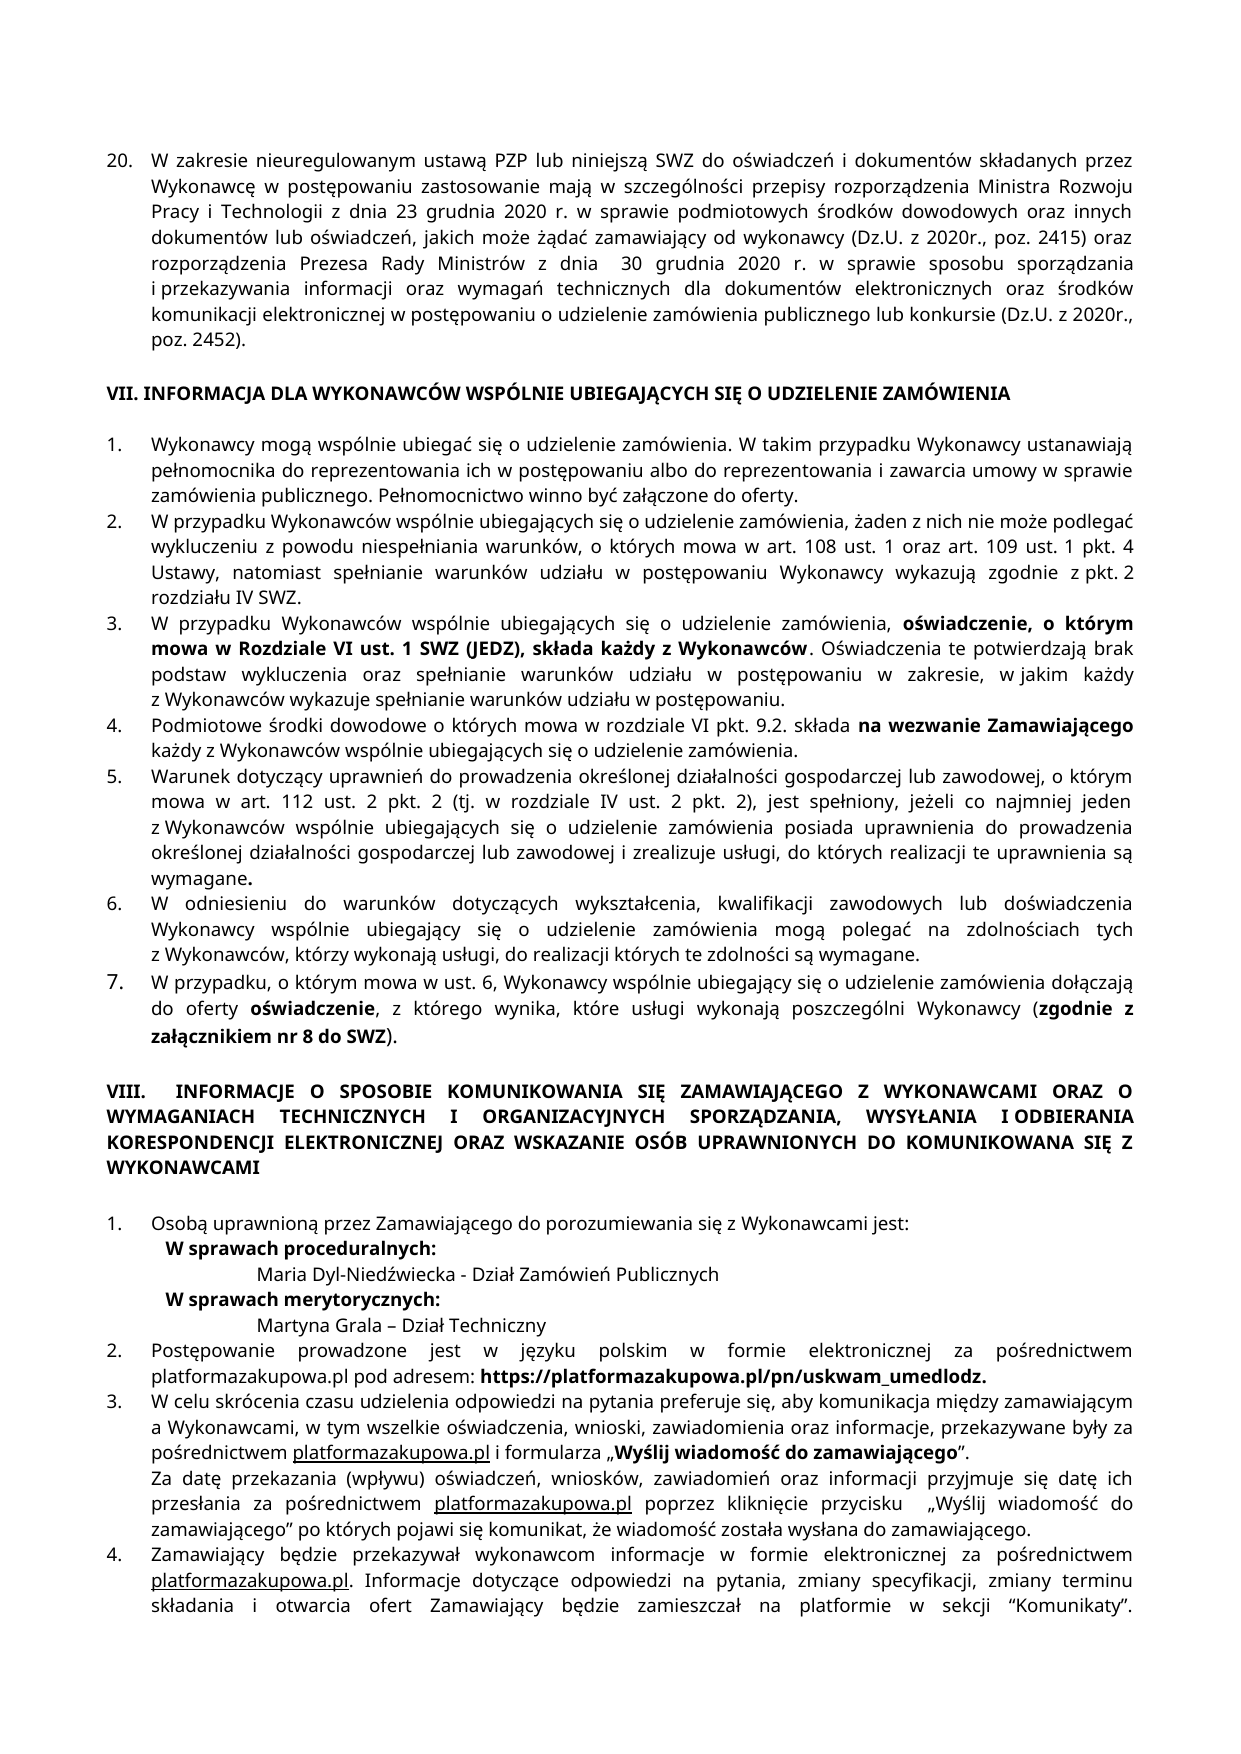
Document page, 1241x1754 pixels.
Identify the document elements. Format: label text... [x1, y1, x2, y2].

text VIII. INFORMACJE O SPOSOBIE KOMUNIKOWANIA SIĘ ZAMAWIAJĄCEGO Z WYKONAWCAMI ORAZ O WYMAGANIACH TECHNICZNYCH I ORGANIZACYJNYCH SPORZĄDZANIA, WYSYŁANIA I ODBIERANIA KORESPONDENCJI ELEKTRONICZNEJ ORAZ WSKAZANIE OSÓB UPRAWNIONYCH DO KOMUNIKOWANA SIĘ Z WYKONAWCAMI [106, 1078, 1134, 1180]
text VII. Informacja dla Wykonawców wspólnie ubiegających się o udzielenie zamówienia [106, 380, 1134, 406]
text Za datę przekazania (wpływu) oświadczeń, wniosków, zawiadomień oraz informacji przyjmuje się datę ich przesłania za pośrednictwem platformazakupowa.pl poprzez kliknięcie przycisku „Wyślij wiadomość do zamawiającego” po których pojawi się komunikat, że wiadomość została wysłana do zamawiającego. [151, 1465, 1134, 1542]
list W celu skrócenia czasu udzielenia odpowiedzi na pytania preferuje się, aby komunikacja między zamawiającym a Wykonawcami, w tym wszelkie oświadczenia, wnioski, zawiadomienia oraz informacje, przekazywane były za pośrednictwem platformazakupowa.pl i formularza „Wyślij wiadomość do zamawiającego”. [106, 1388, 1134, 1465]
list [106, 1542, 1134, 1618]
text Martyna Grala – Dział Techniczny [256, 1312, 1134, 1337]
list Osobą uprawnioną przez Zamawiającego do porozumiewania się z Wykonawcami jest: [106, 1210, 1134, 1235]
list W odniesieniu do warunków dotyczących wykształcenia, kwalifikacji zawodowych lub doświadczenia Wykonawcy wspólnie ubiegający się o udzielenie zamówienia mogą polegać na zdolnościach tych z Wykonawców, którzy wykonają usługi, do realizacji których te zdolności są wymagane. [106, 891, 1134, 967]
list Postępowanie prowadzone jest w języku polskim w formie elektronicznej za pośrednictwem platformazakupowa.pl pod adresem: https://platformazakupowa.pl/pn/uskwam_umedlodz. [106, 1337, 1134, 1388]
text W sprawach proceduralnych: [165, 1235, 1134, 1261]
list W przypadku Wykonawców wspólnie ubiegających się o udzielenie zamówienia, żaden z nich nie może podlegać wykluczeniu z powodu niespełniania warunków, o których mowa w art. 108 ust. 1 oraz art. 109 ust. 1 pkt. 4 Ustawy, natomiast spełnianie warunków udziału w postępowaniu Wykonawcy wykazują zgodnie z pkt. 2 rozdziału IV SWZ. [106, 508, 1134, 610]
list W przypadku, o którym mowa w ust. 6, Wykonawcy wspólnie ubiegający się o udzielenie zamówienia dołączają do oferty oświadczenie, z którego wynika, które usługi wykonają poszczególni Wykonawcy (zgodnie z załącznikiem nr 8 do SWZ). [106, 967, 1134, 1050]
list W zakresie nieuregulowanym ustawą PZP lub niniejszą SWZ do oświadczeń i dokumentów składanych przez Wykonawcę w postępowaniu zastosowanie mają w szczególności przepisy rozporządzenia Ministra Rozwoju Pracy i Technologii z dnia 23 grudnia 2020 r. w sprawie podmiotowych środków dowodowych oraz innych dokumentów lub oświadczeń, jakich może żądać zamawiający od wykonawcy (Dz.U. z 2020r., poz. 2415) oraz rozporządzenia Prezesa Rady Ministrów z dnia 30 grudnia 2020 r. w sprawie sposobu sporządzania i przekazywania informacji oraz wymagań technicznych dla dokumentów elektronicznych oraz środków komunikacji elektronicznej w postępowaniu o udzielenie zamówienia publicznego lub konkursie (Dz.U. z 2020r., poz. 2452). [106, 148, 1134, 352]
list W przypadku Wykonawców wspólnie ubiegających się o udzielenie zamówienia, oświadczenie, o którym mowa w Rozdziale VI ust. 1 SWZ (JEDZ), składa każdy z Wykonawców. Oświadczenia te potwierdzają brak podstaw wykluczenia oraz spełnianie warunków udziału w postępowaniu w zakresie, w jakim każdy z Wykonawców wykazuje spełnianie warunków udziału w postępowaniu. [106, 610, 1134, 712]
list Warunek dotyczący uprawnień do prowadzenia określonej działalności gospodarczej lub zawodowej, o którym mowa w art. 112 ust. 2 pkt. 2 (tj. w rozdziale IV ust. 2 pkt. 2), jest spełniony, jeżeli co najmniej jeden z Wykonawców wspólnie ubiegających się o udzielenie zamówienia posiada uprawnienia do prowadzenia określonej działalności gospodarczej lub zawodowej i zrealizuje usługi, do których realizacji te uprawnienia są wymagane. [106, 763, 1134, 891]
text W sprawach merytorycznych: [165, 1286, 1134, 1312]
text Maria Dyl-Niedźwiecka - Dział Zamówień Publicznych [256, 1261, 1134, 1286]
list Podmiotowe środki dowodowe o których mowa w rozdziale VI pkt. 9.2. składa na wezwanie Zamawiającego każdy z Wykonawców wspólnie ubiegających się o udzielenie zamówienia. [106, 712, 1134, 763]
list Wykonawcy mogą wspólnie ubiegać się o udzielenie zamówienia. W takim przypadku Wykonawcy ustanawiają pełnomocnika do reprezentowania ich w postępowaniu albo do reprezentowania i zawarcia umowy w sprawie zamówienia publicznego. Pełnomocnictwo winno być załączone do oferty. [106, 431, 1134, 508]
